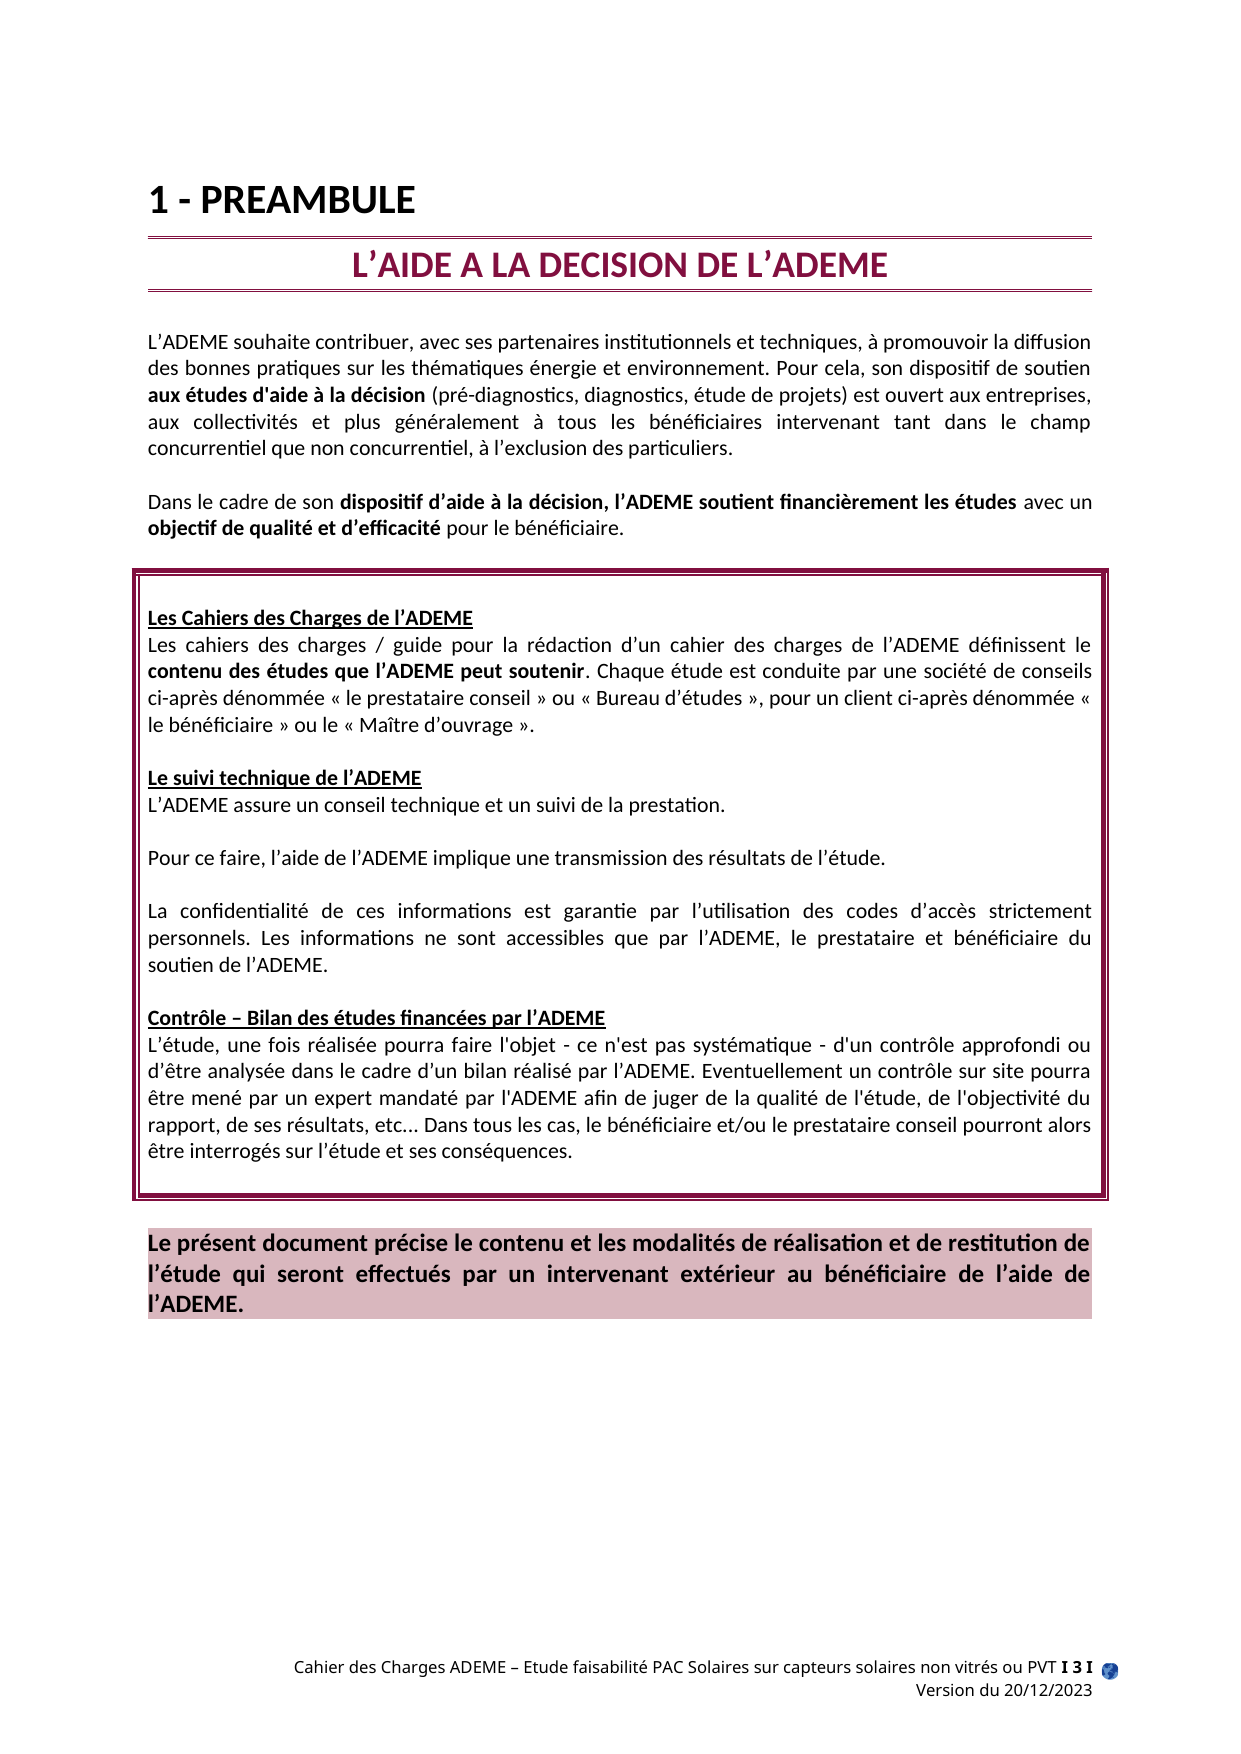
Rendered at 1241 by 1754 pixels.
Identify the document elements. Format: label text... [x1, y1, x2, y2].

subtitle PREAMBULE [148, 173, 1092, 223]
text L’ADEME assure un conseil technique et un suivi de la prestation. [148, 791, 1092, 818]
text Contrôle – Bilan des études financées par l’ADEME [148, 1004, 1092, 1031]
text L’ADEME souhaite contribuer, avec ses partenaires institutionnels et techniques, à promouvoir la diffusion des bonnes pratiques sur les thématiques énergie et environnement. Pour cela, son dispositif de soutien aux études d'aide à la décision (pré-diagnostics, diagnostics, étude de projets) est ouvert aux entreprises, aux collectivités et plus généralement à tous les bénéficiaires intervenant tant dans le champ concurrentiel que non concurrentiel, à l’exclusion des particuliers. [148, 328, 1092, 461]
text L’AIDE A LA DECISION DE L’ADEME [148, 239, 1092, 289]
picture [1101, 1663, 1119, 1680]
text Pour ce faire, l’aide de l’ADEME implique une transmission des résultats de l’étude. [148, 844, 1092, 871]
text Les cahiers des charges / guide pour la rédaction d’un cahier des charges de l’ADEME définissent le contenu des études que l’ADEME peut soutenir. Chaque étude est conduite par une société de conseils ci-après dénommée « le prestataire conseil » ou « Bureau d’études », pour un client ci-après dénommée « le bénéficiaire » ou le « Maître d’ouvrage ». [148, 631, 1092, 738]
text Le présent document précise le contenu et les modalités de réalisation et de restitution de l’étude qui seront effectués par un intervenant extérieur au bénéficiaire de l’aide de l’ADEME. [148, 1228, 1092, 1319]
text L’étude, une fois réalisée pourra faire l'objet - ce n'est pas systématique - d'un contrôle approfondi ou d’être analysée dans le cadre d’un bilan réalisé par l’ADEME. Eventuellement un contrôle sur site pourra être mené par un expert mandaté par l'ADEME afin de juger de la qualité de l'étude, de l'objectivité du rapport, de ses résultats, etc... Dans tous les cas, le bénéficiaire et/ou le prestataire conseil pourront alors être interrogés sur l’étude et ses conséquences. [148, 1031, 1092, 1164]
text Les Cahiers des Charges de l’ADEME [148, 604, 1092, 631]
text La confidentialité de ces informations est garantie par l’utilisation des codes d’accès strictement personnels. Les informations ne sont accessibles que par l’ADEME, le prestataire et bénéficiaire du soutien de l’ADEME. [148, 898, 1092, 978]
text Dans le cadre de son dispositif d’aide à la décision, l’ADEME soutient financièrement les études avec un objectif de qualité et d’efficacité pour le bénéficiaire. [148, 488, 1092, 541]
text Le suivi technique de l’ADEME [148, 764, 1092, 791]
